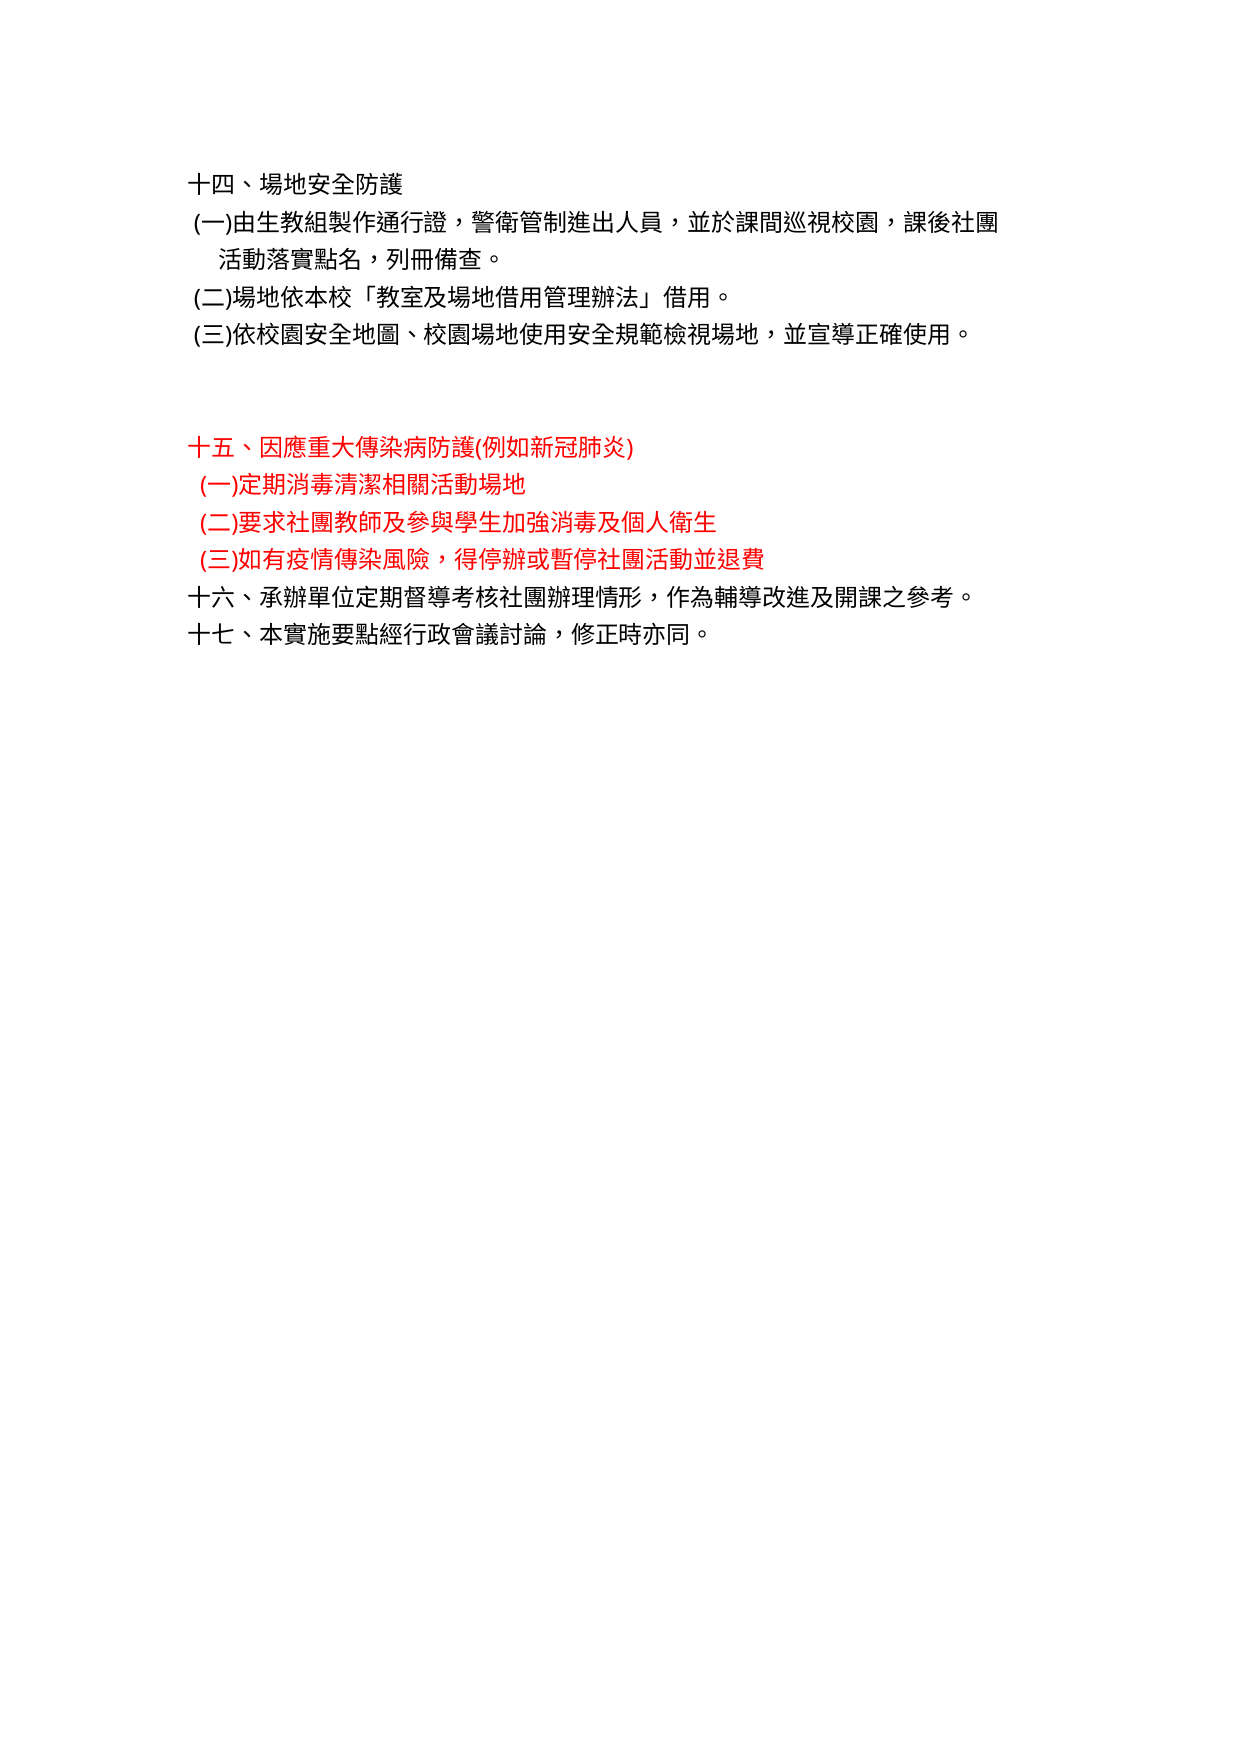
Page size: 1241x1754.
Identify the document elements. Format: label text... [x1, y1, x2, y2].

text (一)定期消毒清潔相關活動場地 [187, 464, 1053, 502]
text (二)要求社團教師及參與學生加強消毒及個人衛生 [187, 502, 1053, 539]
text 十六、承辦單位定期督導考核社團辦理情形，作為輔導改進及開課之參考。 [187, 577, 1053, 614]
text 十四、場地安全防護 [187, 164, 1053, 202]
text 活動落實點名，列冊備查。 [187, 239, 1053, 277]
text (三)依校園安全地圖、校園場地使用安全規範檢視場地，並宣導正確使用。 [187, 314, 1053, 352]
text (二)場地依本校「教室及場地借用管理辦法」借用。 [187, 277, 1053, 314]
text 十五、因應重大傳染病防護(例如新冠肺炎) [187, 427, 1053, 464]
text (三)如有疫情傳染風險，得停辦或暫停社團活動並退費 [187, 539, 1053, 577]
text 十七、本實施要點經行政會議討論，修正時亦同。 [187, 614, 1053, 652]
text (一)由生教組製作通行證，警衛管制進出人員，並於課間巡視校園，課後社團 [187, 202, 1053, 239]
